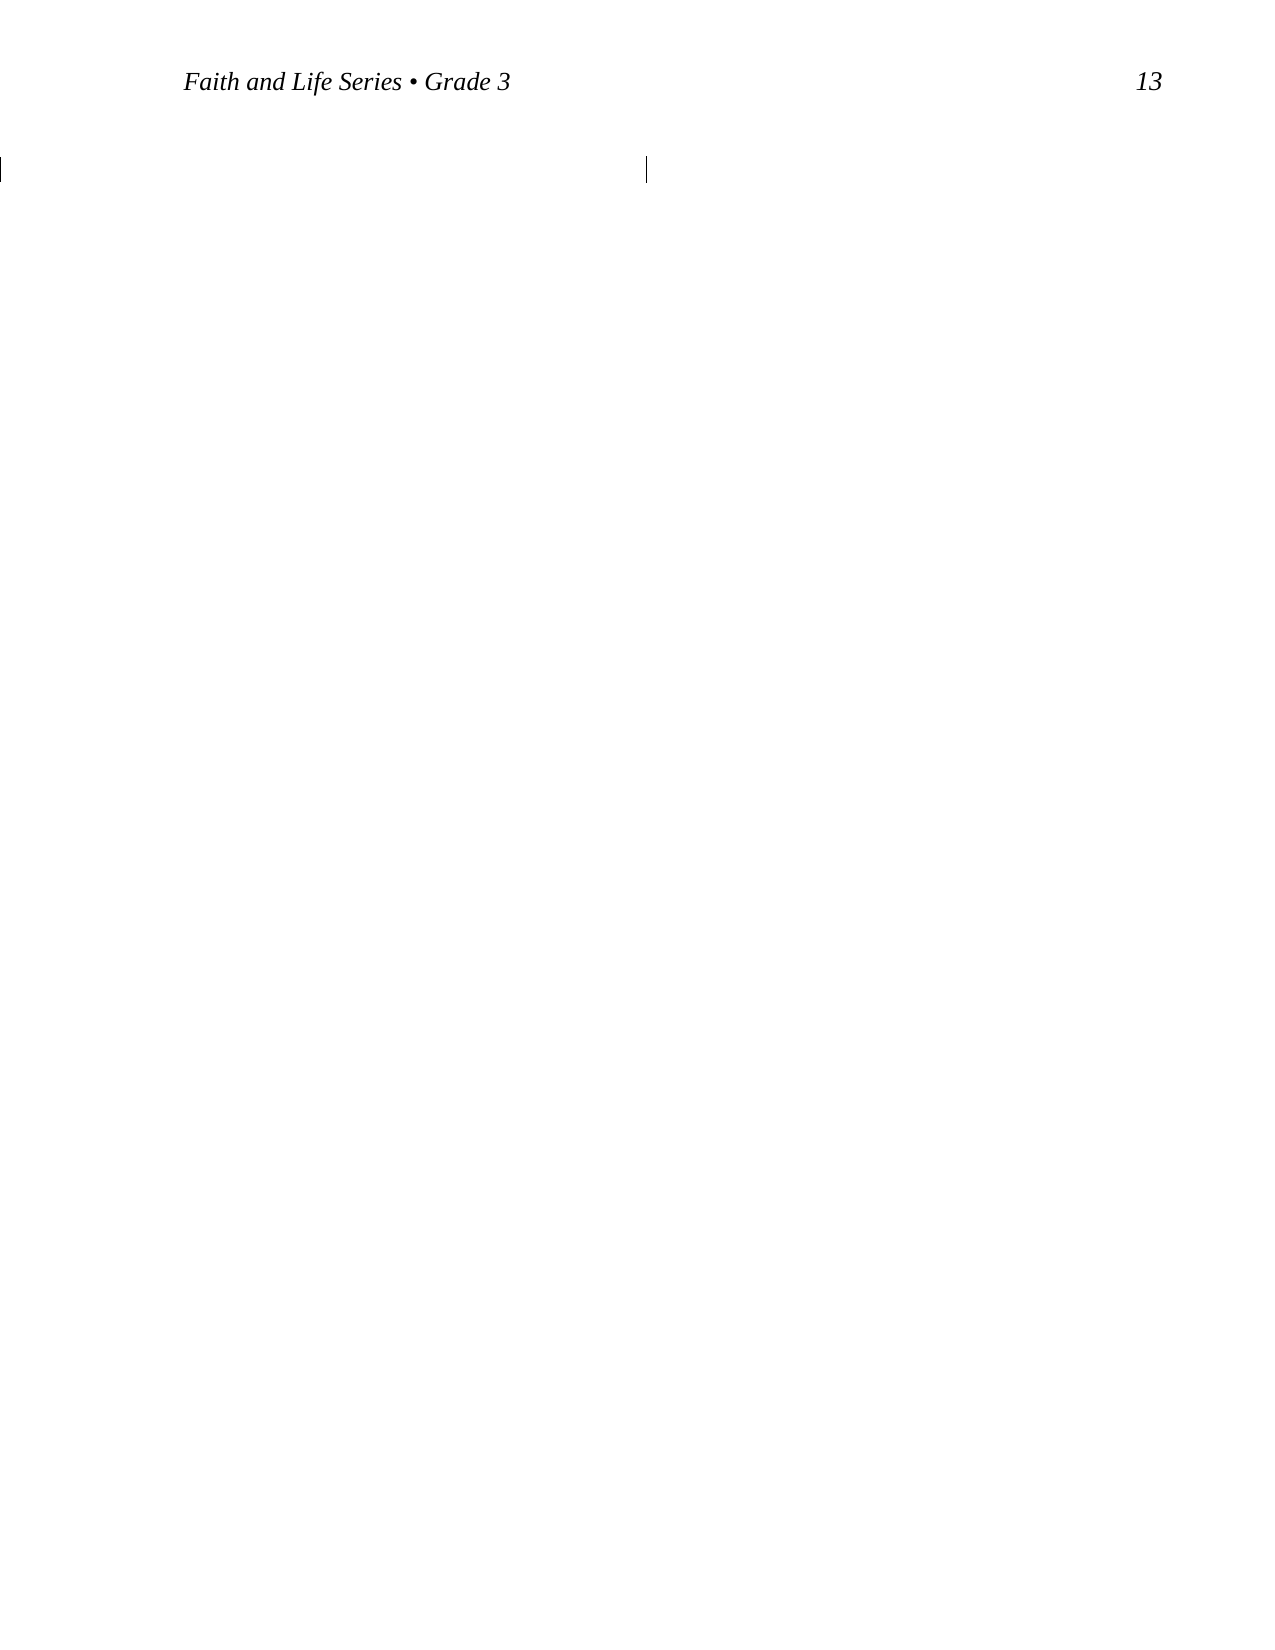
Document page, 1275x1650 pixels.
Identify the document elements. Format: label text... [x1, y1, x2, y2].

text Faith and Life Series • Grade 3 13 [183, 65, 1164, 96]
